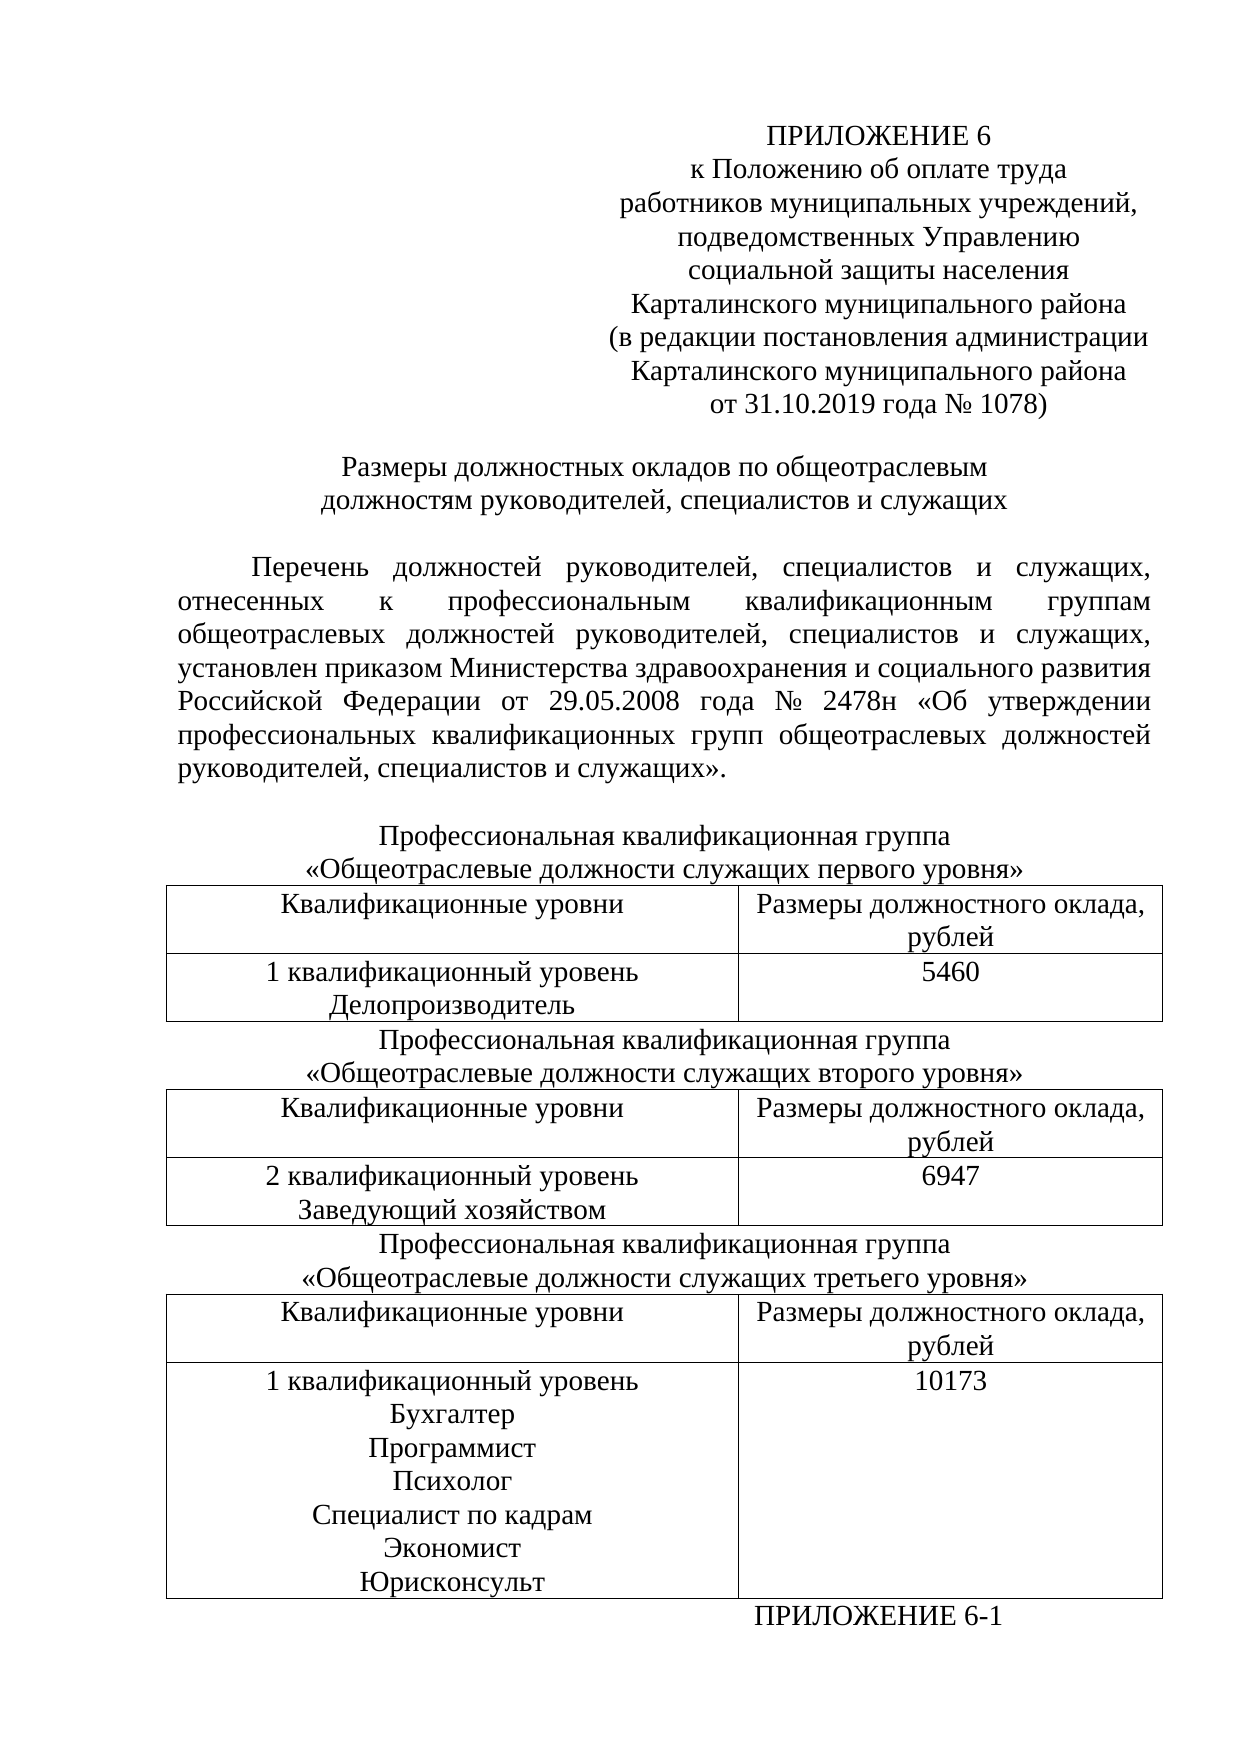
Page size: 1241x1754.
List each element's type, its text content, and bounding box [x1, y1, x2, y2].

table_header Размеры должностного оклада, рублей [739, 1295, 1162, 1362]
table_cell 1 квалификационный уровень Бухгалтер Программист Психолог Специалист по кадрам Экономист Юрисконсульт [167, 1363, 738, 1597]
table_cell 2 квалификационный уровень Заведующий хозяйством [167, 1158, 738, 1225]
text Профессиональная квалификационная группа [177, 1022, 1152, 1056]
text Карталинского муниципального района [605, 353, 1152, 386]
table_header Размеры должностного оклада, рублей [739, 886, 1162, 953]
text ПРИЛОЖЕНИЕ 6-1 [605, 1599, 1152, 1632]
table_cell 1 квалификационный уровень Делопроизводитель [167, 954, 738, 1021]
text Профессиональная квалификационная группа [177, 818, 1152, 851]
text Профессиональная квалификационная группа [177, 1226, 1152, 1260]
text должностям руководителей, специалистов и служащих [177, 482, 1152, 516]
text «Общеотраслевые должности служащих второго уровня» [177, 1056, 1152, 1089]
text Перечень должностей руководителей, специалистов и служащих, отнесенных к профессиональным квалификационным группам общеотраслевых должностей руководителей, специалистов и служащих, установлен приказом Министерства здравоохранения и социального развития Российской Федерации от 29.05.2008 года № 2478н «Об утверждении профессиональных квалификационных групп общеотраслевых должностей руководителей, специалистов и служащих». [177, 549, 1152, 784]
table_header Квалификационные уровни [167, 886, 738, 953]
text (в редакции постановления администрации [605, 319, 1152, 353]
table_cell 10173 [739, 1363, 1162, 1597]
text «Общеотраслевые должности служащих третьего уровня» [177, 1260, 1152, 1293]
text к Положению об оплате труда [605, 152, 1152, 185]
text работников муниципальных учреждений, подведомственных Управлению социальной защиты населения Карталинского муниципального района [605, 185, 1152, 319]
table_header Квалификационные уровни [167, 1295, 738, 1362]
text Размеры должностных окладов по общеотраслевым [177, 449, 1152, 482]
text ПРИЛОЖЕНИЕ 6 [605, 118, 1152, 152]
table_header Размеры должностного оклада, рублей [739, 1090, 1162, 1157]
table_header Квалификационные уровни [167, 1090, 738, 1157]
text от 31.10.2019 года № 1078) [605, 386, 1152, 420]
text «Общеотраслевые должности служащих первого уровня» [177, 851, 1152, 885]
table_cell 5460 [739, 954, 1162, 1021]
table_cell 6947 [739, 1158, 1162, 1225]
